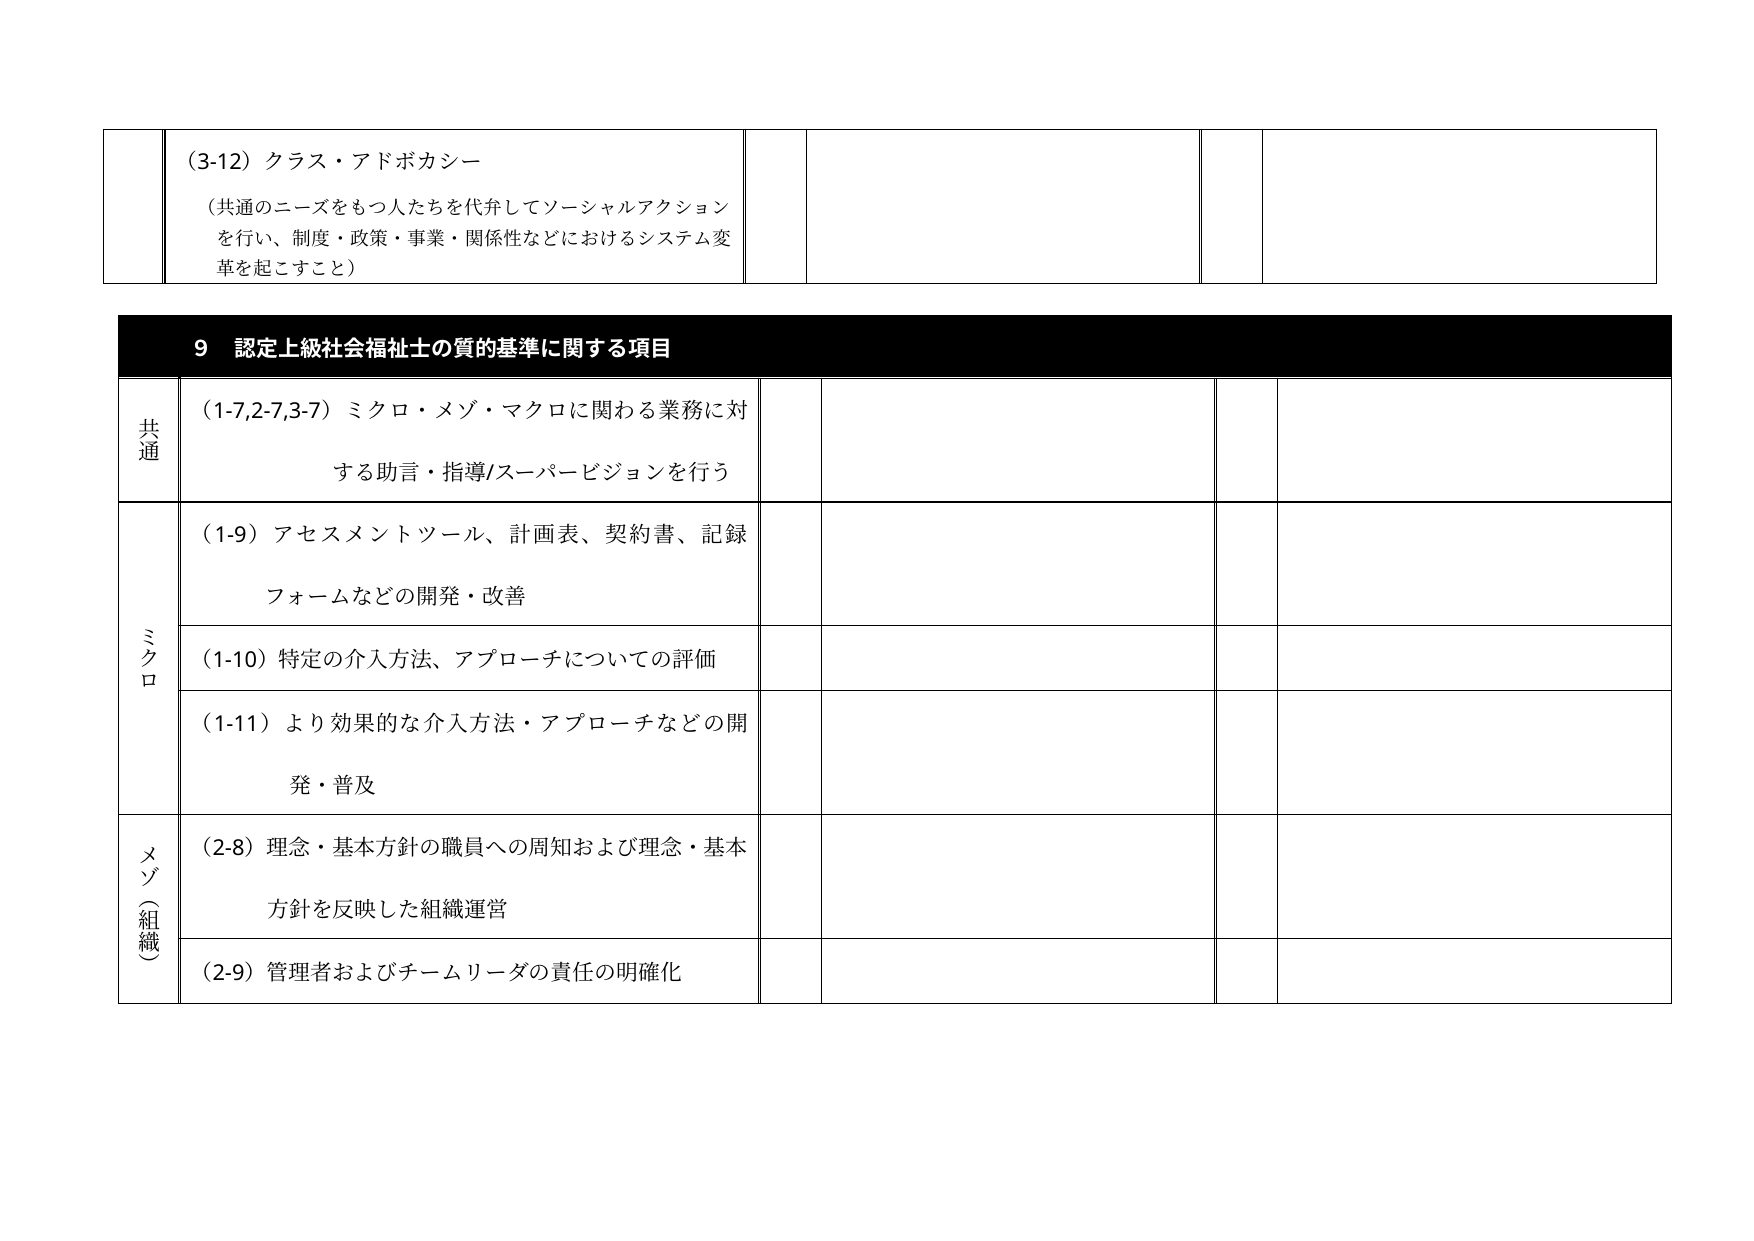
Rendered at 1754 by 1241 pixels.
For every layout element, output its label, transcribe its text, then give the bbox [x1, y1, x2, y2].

table_cell [761, 815, 821, 938]
table_cell [1278, 815, 1671, 938]
table_cell [1278, 379, 1671, 501]
table_cell [1217, 503, 1277, 625]
table_cell [822, 503, 1214, 625]
table_cell [1217, 691, 1277, 814]
table_cell [761, 379, 821, 501]
table_cell （1-10）特定の介入方法、アプローチについての評価 [181, 626, 758, 690]
table_cell [1278, 691, 1671, 814]
table_cell （2-9）管理者およびチームリーダの責任の明確化 [181, 939, 758, 1003]
table_cell [1217, 379, 1277, 501]
table_cell （1-7,2-7,3-7）ミクロ・メゾ・マクロに関わる業務に対する助言・指導/スーパービジョンを行う [181, 379, 758, 501]
table_cell （2-8）理念・基本方針の職員への周知および理念・基本方針を反映した組織運営 [181, 815, 758, 938]
table_cell [761, 691, 821, 814]
table_cell 共通 [119, 379, 178, 501]
table_header [119, 316, 178, 377]
table_cell [746, 130, 806, 283]
table_cell [1278, 939, 1671, 1003]
table_cell [822, 939, 1214, 1003]
table_cell メゾ（組織） [119, 815, 178, 1003]
table_cell [1217, 815, 1277, 938]
table_cell [761, 939, 821, 1003]
table_header ９ 認定上級社会福祉士の質的基準に関する項目 [181, 316, 1671, 377]
table_cell （1-11）より効果的な介入方法・アプローチなどの開発・普及 [181, 691, 758, 814]
table_cell ミクロ [119, 503, 178, 814]
table_cell [761, 503, 821, 625]
table_cell [822, 379, 1214, 501]
table_cell [761, 626, 821, 690]
table_cell [822, 691, 1214, 814]
table_cell [822, 626, 1214, 690]
table_cell （3-12）クラス・アドボカシー （共通のニーズをもつ人たちを代弁してソーシャルアクションを行い、制度・政策・事業・関係性などにおけるシステム変革を起こすこと） [166, 130, 743, 283]
table_cell [1202, 130, 1262, 283]
table_cell （1-9）アセスメントツール、計画表、契約書、記録フォームなどの開発・改善 [181, 503, 758, 625]
table_cell [1278, 626, 1671, 690]
table_cell [1217, 626, 1277, 690]
table_cell [1217, 939, 1277, 1003]
table_cell [822, 815, 1214, 938]
table_cell [1278, 503, 1671, 625]
